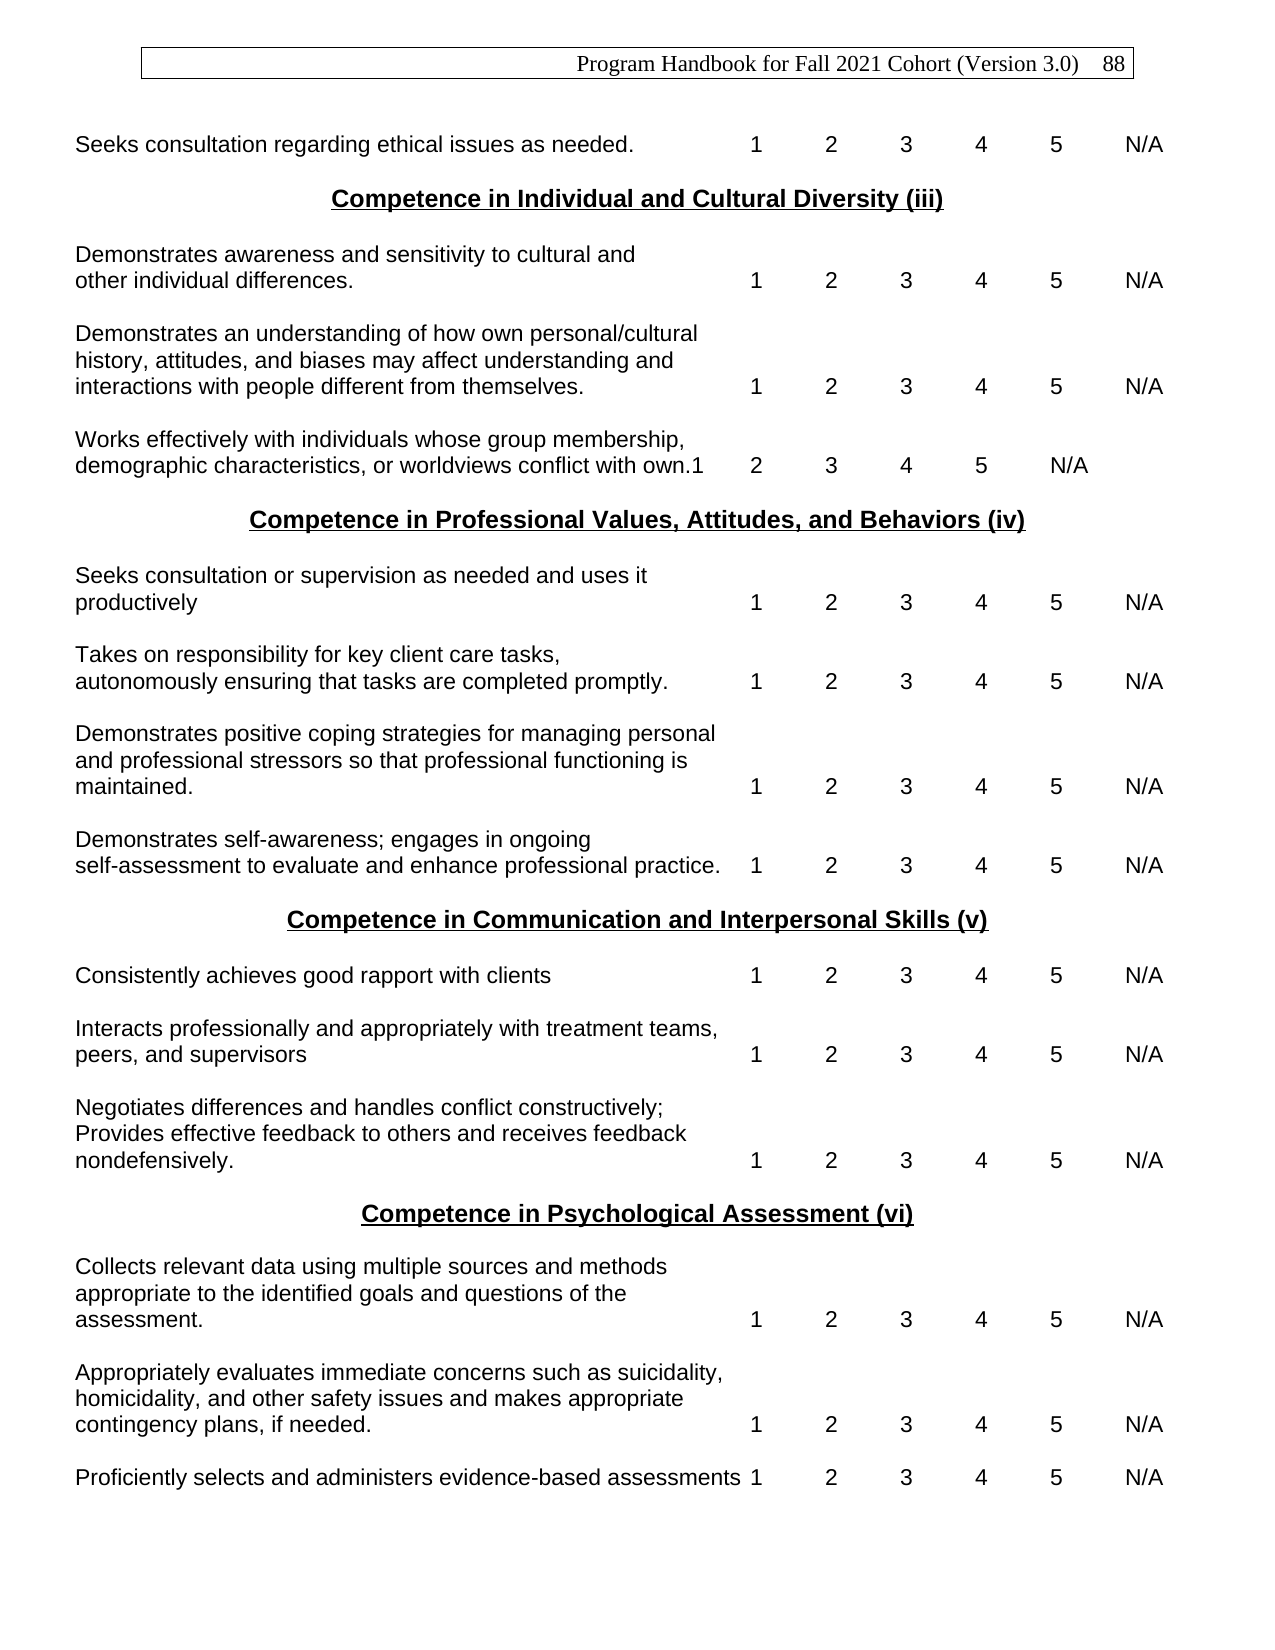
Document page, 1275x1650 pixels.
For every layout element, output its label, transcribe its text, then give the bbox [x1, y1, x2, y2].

text history, attitudes, and biases may affect understanding and [75, 347, 1200, 373]
text Collects relevant data using multiple sources and methods [75, 1253, 1200, 1280]
text assessment. 1 2 3 4 5 N/A [75, 1306, 1200, 1332]
text contingency plans, if needed. 1 2 3 4 5 N/A [75, 1411, 1200, 1438]
text Competence in Psychological Assessment (vi) [150, 1199, 1125, 1228]
text Competence in Communication and Interpersonal Skills (v) [75, 905, 1200, 933]
text Seeks consultation or supervision as needed and uses it [75, 562, 1200, 588]
text peers, and supervisors 1 2 3 4 5 N/A [75, 1041, 1200, 1068]
text and professional stressors so that professional functioning is [75, 747, 1200, 773]
text autonomously ensuring that tasks are completed promptly. 1 2 3 4 5 N/A [75, 668, 1200, 694]
text Demonstrates an understanding of how own personal/cultural [75, 320, 1200, 347]
text maintained. 1 2 3 4 5 N/A [75, 773, 1200, 799]
text Competence in Individual and Cultural Diversity (iii) [75, 184, 1200, 212]
text appropriate to the identified goals and questions of the [75, 1280, 1200, 1306]
text Competence in Professional Values, Attitudes, and Behaviors (iv) [75, 505, 1200, 533]
text Negotiates differences and handles conflict constructively; [75, 1094, 1200, 1120]
text self-assessment to evaluate and enhance professional practice. 1 2 3 4 5 N/A [75, 852, 1200, 878]
text Consistently achieves good rapport with clients 1 2 3 4 5 N/A [75, 962, 1200, 989]
text Demonstrates awareness and sensitivity to cultural and [75, 241, 1200, 267]
text Appropriately evaluates immediate concerns such as suicidality, [75, 1359, 1200, 1385]
text Provides effective feedback to others and receives feedback [75, 1120, 1200, 1147]
text other individual differences. 1 2 3 4 5 N/A [75, 267, 1200, 294]
text Seeks consultation regarding ethical issues as needed. 1 2 3 4 5 N/A [75, 131, 1200, 157]
text demographic characteristics, or worldviews conflict with own.1 2 3 4 5 N/A [75, 452, 1200, 478]
text Works effectively with individuals whose group membership, [75, 426, 1200, 452]
text Takes on responsibility for key client care tasks, [75, 641, 1200, 668]
text homicidality, and other safety issues and makes appropriate [75, 1385, 1200, 1411]
text interactions with people different from themselves. 1 2 3 4 5 N/A [75, 373, 1200, 399]
text nondefensively. 1 2 3 4 5 N/A [75, 1147, 1200, 1173]
text Demonstrates self-awareness; engages in ongoing [75, 826, 1200, 852]
text Proficiently selects and administers evidence-based assessments 1 2 3 4 5 N/A [75, 1464, 1200, 1491]
text productively 1 2 3 4 5 N/A [75, 588, 1200, 615]
text Demonstrates positive coping strategies for managing personal [75, 720, 1200, 747]
text Interacts professionally and appropriately with treatment teams, [75, 1015, 1200, 1041]
